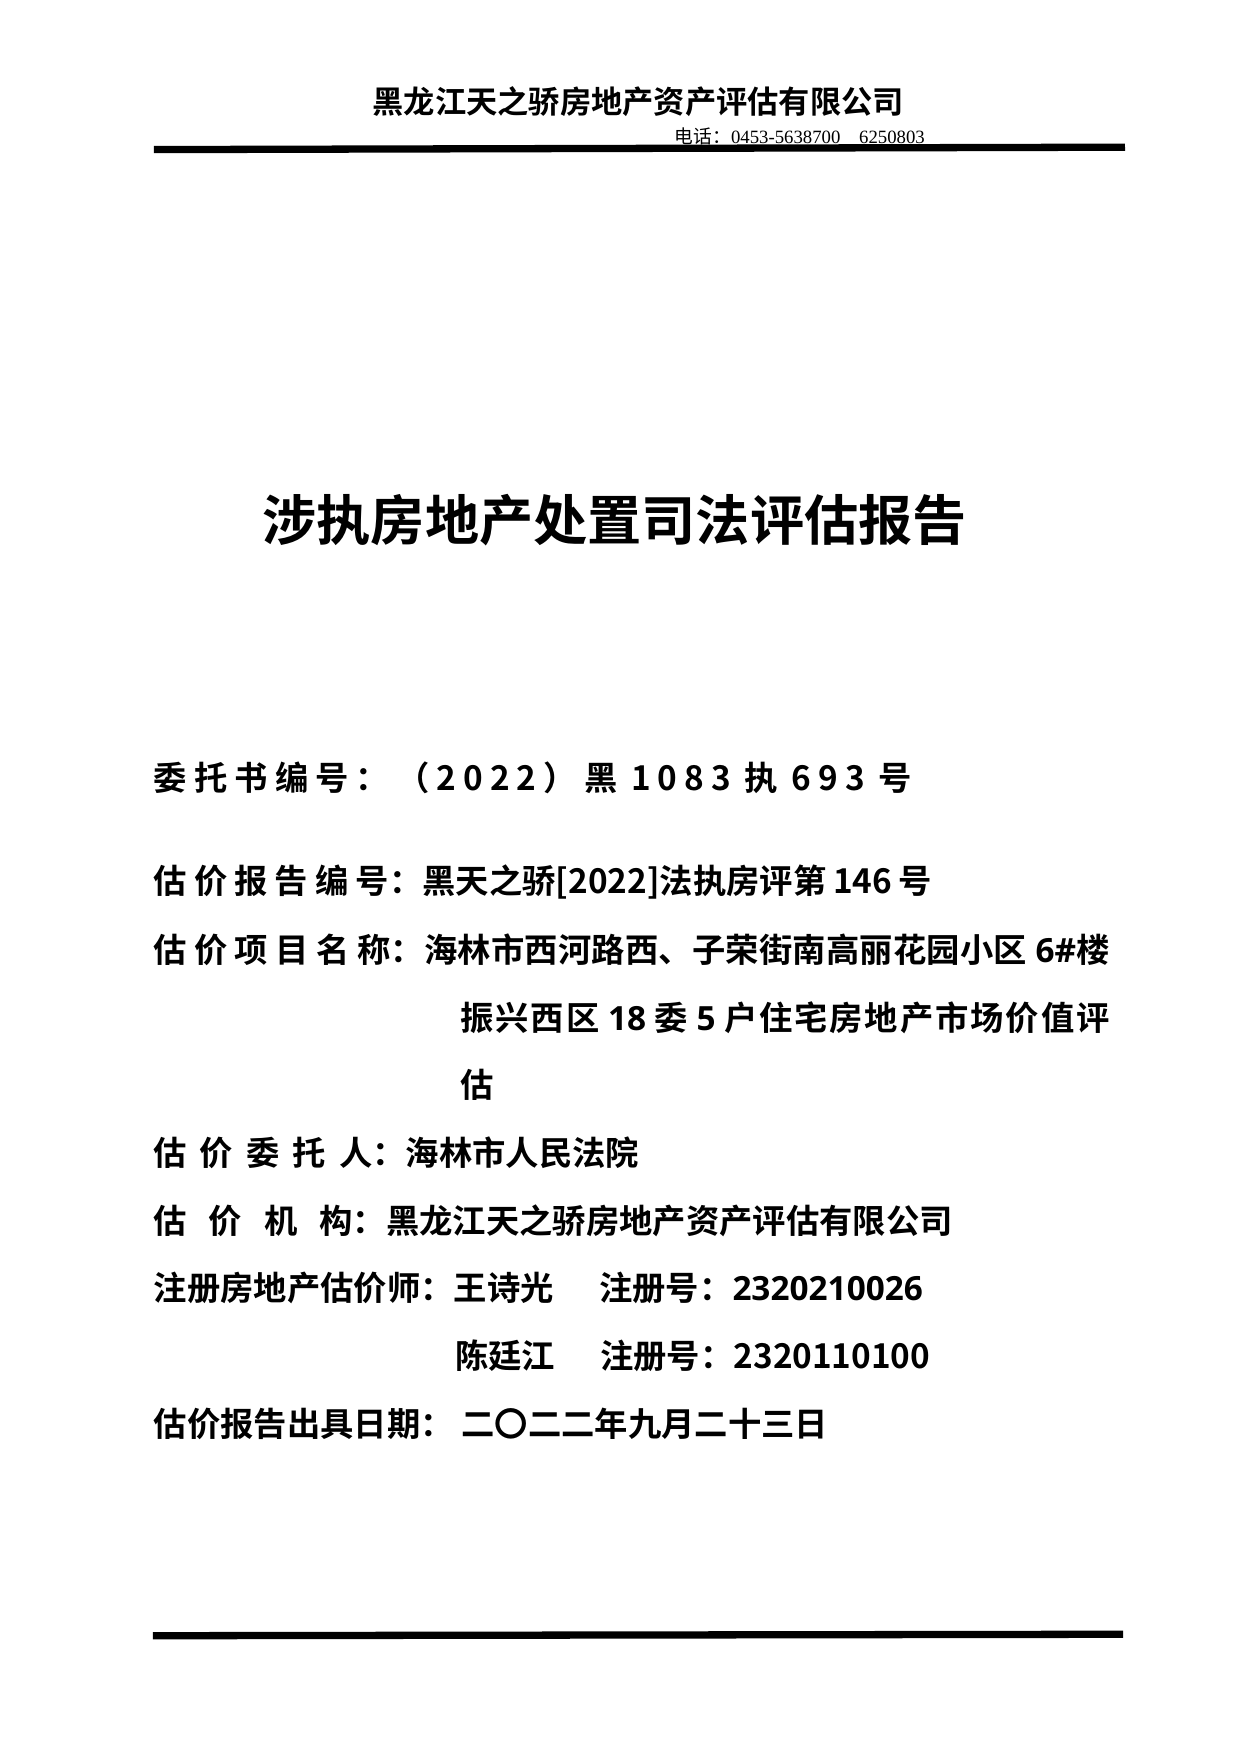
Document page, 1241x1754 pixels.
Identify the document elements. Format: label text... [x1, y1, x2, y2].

text 涉执房地产处置司法评估报告 [153, 466, 1122, 567]
text 注册房地产估价师：王诗光 注册号：2320210026 [153, 1252, 1122, 1320]
text 估价项目名称：海林市西河路西、子荣街南高丽花园小区6#楼振兴西区18委5户住宅房地产市场价值评估 [153, 914, 1109, 1117]
text 估价机构：黑龙江天之骄房地产资产评估有限公司 [153, 1185, 1122, 1252]
text 估价委托人：海林市人民法院 [153, 1117, 1122, 1185]
text 估价报告出具日期： 二〇二二年九月二十三日 [153, 1388, 1122, 1456]
text 陈廷江 注册号：2320110100 [153, 1320, 1122, 1388]
text 估价报告编号：黑天之骄[2022]法执房评第146号 [153, 810, 1122, 914]
text 委托书编号：（2022）黑1083执693号 [153, 742, 1122, 810]
